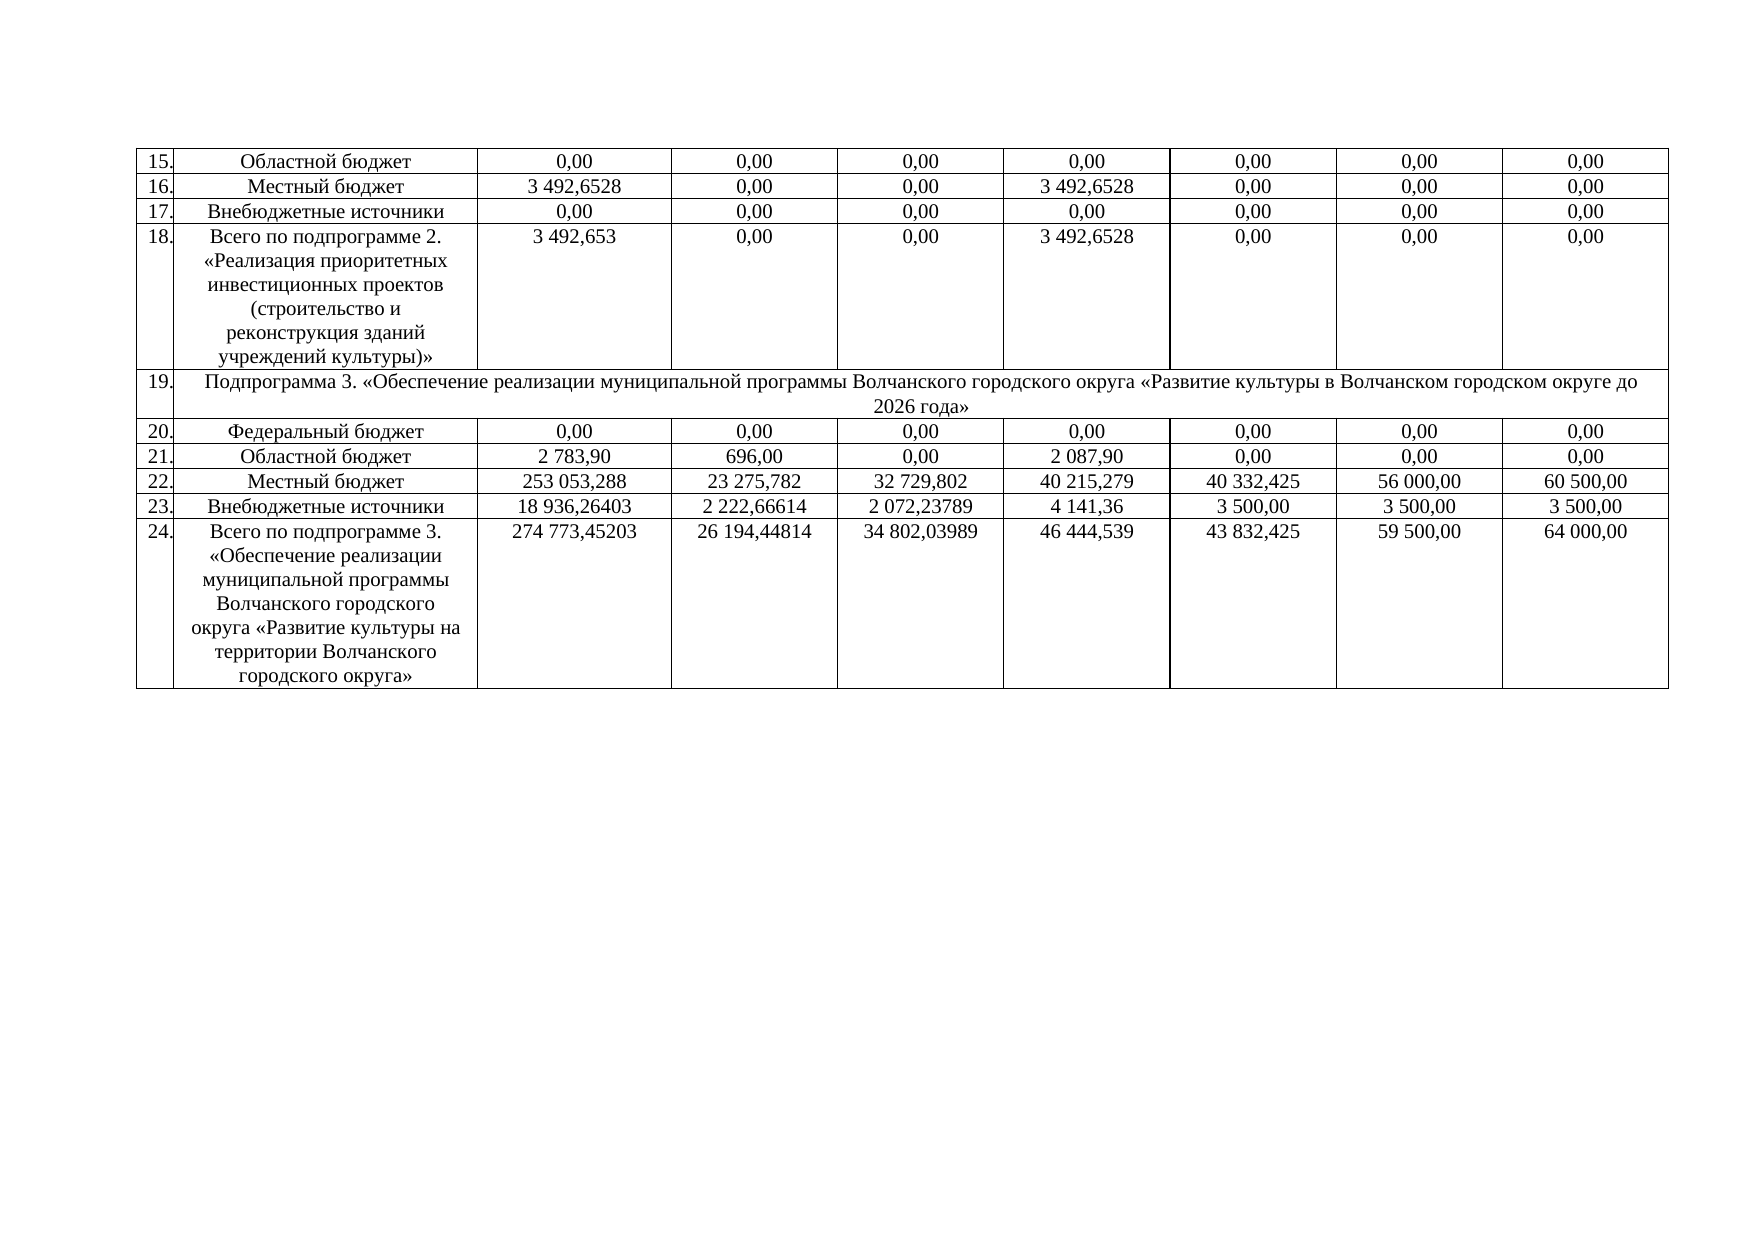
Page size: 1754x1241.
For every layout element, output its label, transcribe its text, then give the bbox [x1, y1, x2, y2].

table_cell [137, 444, 173, 468]
table_cell Местный бюджет [174, 174, 477, 198]
table_cell 0,00 [1337, 174, 1502, 198]
table_cell 0,00 [672, 199, 837, 223]
table_cell [137, 494, 173, 518]
table_cell 59 500,00 [1337, 519, 1502, 687]
table_cell 23 275,782 [672, 469, 837, 493]
table_cell 3 492,6528 [478, 174, 671, 198]
table_cell [137, 519, 173, 687]
table_cell 0,00 [1503, 199, 1668, 223]
table_cell 2 783,90 [478, 444, 671, 468]
table_cell 0,00 [1503, 444, 1668, 468]
table_cell 0,00 [1337, 149, 1502, 173]
table_cell 0,00 [1171, 419, 1336, 443]
table_cell 0,00 [838, 199, 1003, 223]
table_cell 0,00 [1503, 149, 1668, 173]
table_cell 26 194,44814 [672, 519, 837, 687]
table_cell 3 492,653 [478, 224, 671, 368]
table_cell 0,00 [838, 444, 1003, 468]
table_cell 253 053,288 [478, 469, 671, 493]
table_cell 60 500,00 [1503, 469, 1668, 493]
table_cell 696,00 [672, 444, 837, 468]
table_cell 34 802,03989 [838, 519, 1003, 687]
table_cell 0,00 [1171, 174, 1336, 198]
table_cell [137, 469, 173, 493]
table_cell [137, 224, 173, 368]
table_cell 0,00 [1503, 224, 1668, 368]
table_cell 43 832,425 [1171, 519, 1336, 687]
table_cell 0,00 [1171, 149, 1336, 173]
table_cell 18 936,26403 [478, 494, 671, 518]
table_cell Всего по подпрограмме 3. «Обеспечение реализации муниципальной программы Волчанского городского округа «Развитие культуры на территории Волчанского городского округа» [174, 519, 477, 687]
table_cell Внебюджетные источники [174, 494, 477, 518]
table_cell 0,00 [838, 149, 1003, 173]
table_cell Федеральный бюджет [174, 419, 477, 443]
table_cell [137, 149, 173, 173]
table_cell 56 000,00 [1337, 469, 1502, 493]
table_cell 0,00 [672, 174, 837, 198]
table_cell 0,00 [838, 224, 1003, 368]
table_cell 4 141,36 [1004, 494, 1169, 518]
table_cell Всего по подпрограмме 2. «Реализация приоритетных инвестиционных проектов (строительство и реконструкция зданий учреждений культуры)» [174, 224, 477, 368]
table_cell 0,00 [1004, 199, 1169, 223]
table_cell 0,00 [1171, 199, 1336, 223]
table_cell [137, 419, 173, 443]
table_cell 64 000,00 [1503, 519, 1668, 687]
table_cell 0,00 [672, 419, 837, 443]
table_cell 274 773,45203 [478, 519, 671, 687]
table_cell 40 215,279 [1004, 469, 1169, 493]
table_cell 2 222,66614 [672, 494, 837, 518]
table_cell 3 492,6528 [1004, 174, 1169, 198]
table_cell 0,00 [838, 174, 1003, 198]
table_cell 3 500,00 [1503, 494, 1668, 518]
table_cell 0,00 [838, 419, 1003, 443]
table_cell 3 500,00 [1171, 494, 1336, 518]
table_cell 3 500,00 [1337, 494, 1502, 518]
table_cell 0,00 [1004, 149, 1169, 173]
table_cell 32 729,802 [838, 469, 1003, 493]
table_cell 3 492,6528 [1004, 224, 1169, 368]
table_cell 0,00 [1171, 444, 1336, 468]
table_cell 0,00 [478, 149, 671, 173]
table_cell 0,00 [1503, 419, 1668, 443]
table_cell 0,00 [672, 149, 837, 173]
table_cell 0,00 [478, 199, 671, 223]
table_cell 2 087,90 [1004, 444, 1169, 468]
table_cell 0,00 [1171, 224, 1336, 368]
table_cell [137, 199, 173, 223]
table_cell 0,00 [1503, 174, 1668, 198]
table_cell Подпрограмма 3. «Обеспечение реализации муниципальной программы Волчанского городского округа «Развитие культуры в Волчанском городском округе до 2026 года» [174, 370, 1668, 418]
table_cell [137, 370, 173, 418]
table_cell 2 072,23789 [838, 494, 1003, 518]
table_cell 0,00 [1004, 419, 1169, 443]
table_cell 0,00 [1337, 224, 1502, 368]
table_cell 40 332,425 [1171, 469, 1336, 493]
table_cell 0,00 [478, 419, 671, 443]
table_cell Областной бюджет [174, 444, 477, 468]
table_cell 0,00 [1337, 199, 1502, 223]
table_cell 46 444,539 [1004, 519, 1169, 687]
table_cell 0,00 [672, 224, 837, 368]
table_cell Областной бюджет [174, 149, 477, 173]
table_cell 0,00 [1337, 419, 1502, 443]
table_cell [137, 174, 173, 198]
table_cell 0,00 [1337, 444, 1502, 468]
table_cell Внебюджетные источники [174, 199, 477, 223]
table_cell Местный бюджет [174, 469, 477, 493]
